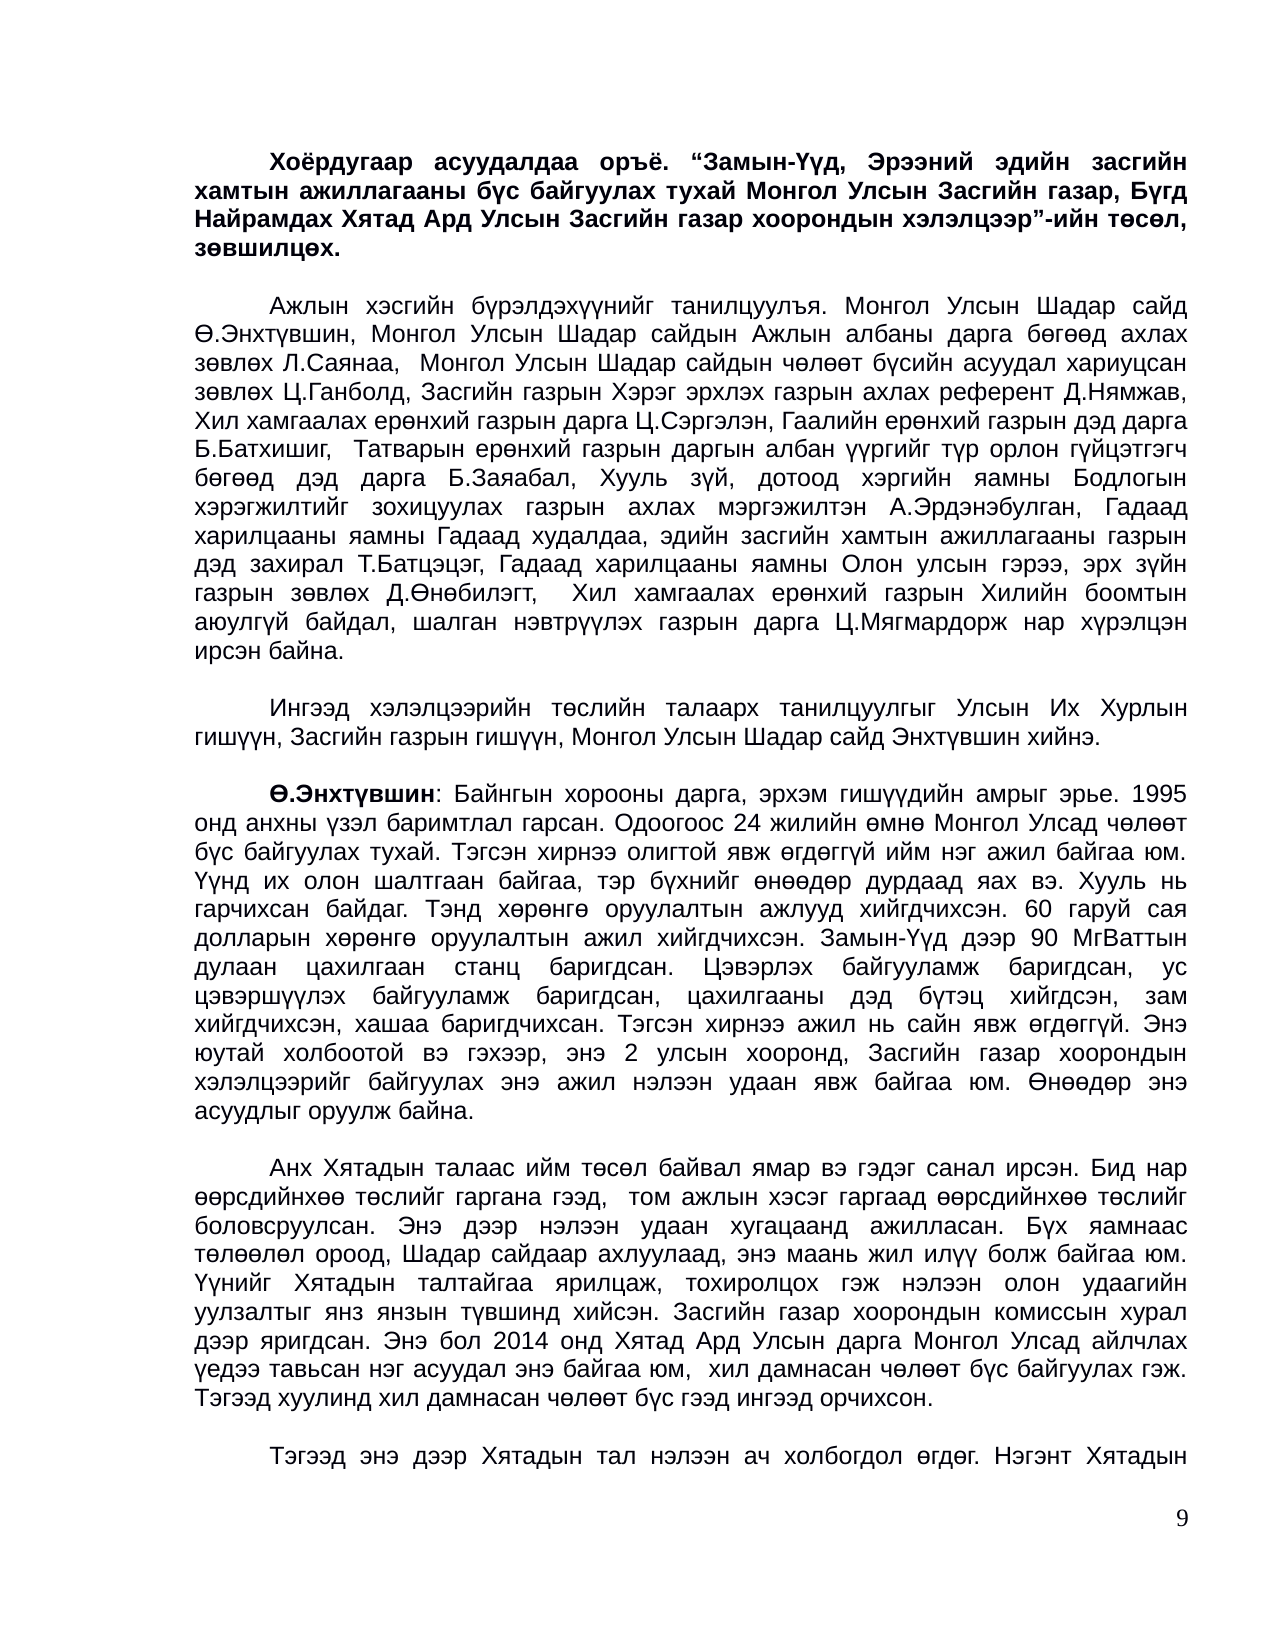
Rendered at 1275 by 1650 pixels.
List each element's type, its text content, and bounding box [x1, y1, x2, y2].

text Ө.Энхтүвшин: Байнгын хорооны дарга, эрхэм гишүүдийн амрыг эрье. 1995 онд анхны үзэл баримтлал гарсан. Одоогоос 24 жилийн өмнө Монгол Улсад чөлөөт бүс байгуулах тухай. Тэгсэн хирнээ олигтой явж өгдөггүй ийм нэг ажил байгаа юм. Үүнд их олон шалтгаан байгаа, тэр бүхнийг өнөөдөр дурдаад яах вэ. Хууль нь гарчихсан байдаг. Тэнд хөрөнгө оруулалтын ажлууд хийгдчихсэн. 60 гаруй сая долларын хөрөнгө оруулалтын ажил хийгдчихсэн. Замын-Үүд дээр 90 МгВаттын дулаан цахилгаан станц баригдсан. Цэвэрлэх байгууламж баригдсан, ус цэвэршүүлэх байгууламж баригдсан, цахилгааны дэд бүтэц хийгдсэн, зам хийгдчихсэн, хашаа баригдчихсан. Тэгсэн хирнээ ажил нь сайн явж өгдөггүй. Энэ юутай холбоотой вэ гэхээр, энэ 2 улсын хооронд, Засгийн газар хоорондын хэлэлцээрийг байгуулах энэ ажил нэлээн удаан явж байгаа юм. Өнөөдөр энэ асуудлыг оруулж байна. [194, 779, 1188, 1124]
text Анх Хятадын талаас ийм төсөл байвал ямар вэ гэдэг санал ирсэн. Бид нар өөрсдийнхөө төслийг гаргана гээд, том ажлын хэсэг гаргаад өөрсдийнхөө төслийг боловсруулсан. Энэ дээр нэлээн удаан хугацаанд ажилласан. Бүх яамнаас төлөөлөл ороод, Шадар сайдаар ахлуулаад, энэ маань жил илүү болж байгаа юм. Үүнийг Хятадын талтайгаа ярилцаж, тохиролцох гэж нэлээн олон удаагийн уулзалтыг янз янзын түвшинд хийсэн. Засгийн газар хоорондын комиссын хурал дээр яригдсан. Энэ бол 2014 онд Хятад Ард Улсын дарга Монгол Улсад айлчлах үедээ тавьсан нэг асуудал энэ байгаа юм, хил дамнасан чөлөөт бүс байгуулах гэж. Тэгээд хуулинд хил дамнасан чөлөөт бүс гээд ингээд орчихсон. [194, 1153, 1188, 1412]
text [194, 1441, 1188, 1469]
text Ингээд хэлэлцээрийн төслийн талаарх танилцуулгыг Улсын Их Хурлын гишүүн, Засгийн газрын гишүүн, Монгол Улсын Шадар сайд Энхтүвшин хийнэ. [194, 693, 1188, 751]
text Ажлын хэсгийн бүрэлдэхүүнийг танилцуулъя. Монгол Улсын Шадар сайд Ө.Энхтүвшин, Монгол Улсын Шадар сайдын Ажлын албаны дарга бөгөөд ахлах зөвлөх Л.Саянаа, Монгол Улсын Шадар сайдын чөлөөт бүсийн асуудал хариуцсан зөвлөх Ц.Ганболд, Засгийн газрын Хэрэг эрхлэх газрын ахлах референт Д.Нямжав, Хил хамгаалах ерөнхий газрын дарга Ц.Сэргэлэн, Гаалийн ерөнхий газрын дэд дарга Б.Батхишиг, Татварын ерөнхий газрын даргын албан үүргийг түр орлон гүйцэтгэгч бөгөөд дэд дарга Б.Заяабал, Хууль зүй, дотоод хэргийн яамны Бодлогын хэрэгжилтийг зохицуулах газрын ахлах мэргэжилтэн А.Эрдэнэбулган, Гадаад харилцааны яамны Гадаад худалдаа, эдийн засгийн хамтын ажиллагааны газрын дэд захирал Т.Батцэцэг, Гадаад харилцааны яамны Олон улсын гэрээ, эрх зүйн газрын зөвлөх Д.Өнөбилэгт, Хил хамгаалах ерөнхий газрын Хилийн боомтын аюулгүй байдал, шалган нэвтрүүлэх газрын дарга Ц.Мягмардорж нар хүрэлцэн ирсэн байна. [194, 291, 1188, 664]
text Хоёрдугаар асуудалдаа оръё. “Замын-Үүд, Эрээний эдийн засгийн хамтын ажиллагааны бүс байгуулах тухай Монгол Улсын Засгийн газар, Бүгд Найрамдах Хятад Ард Улсын Засгийн газар хоорондын хэлэлцээр”-ийн төсөл, зөвшилцөх. [194, 147, 1188, 262]
